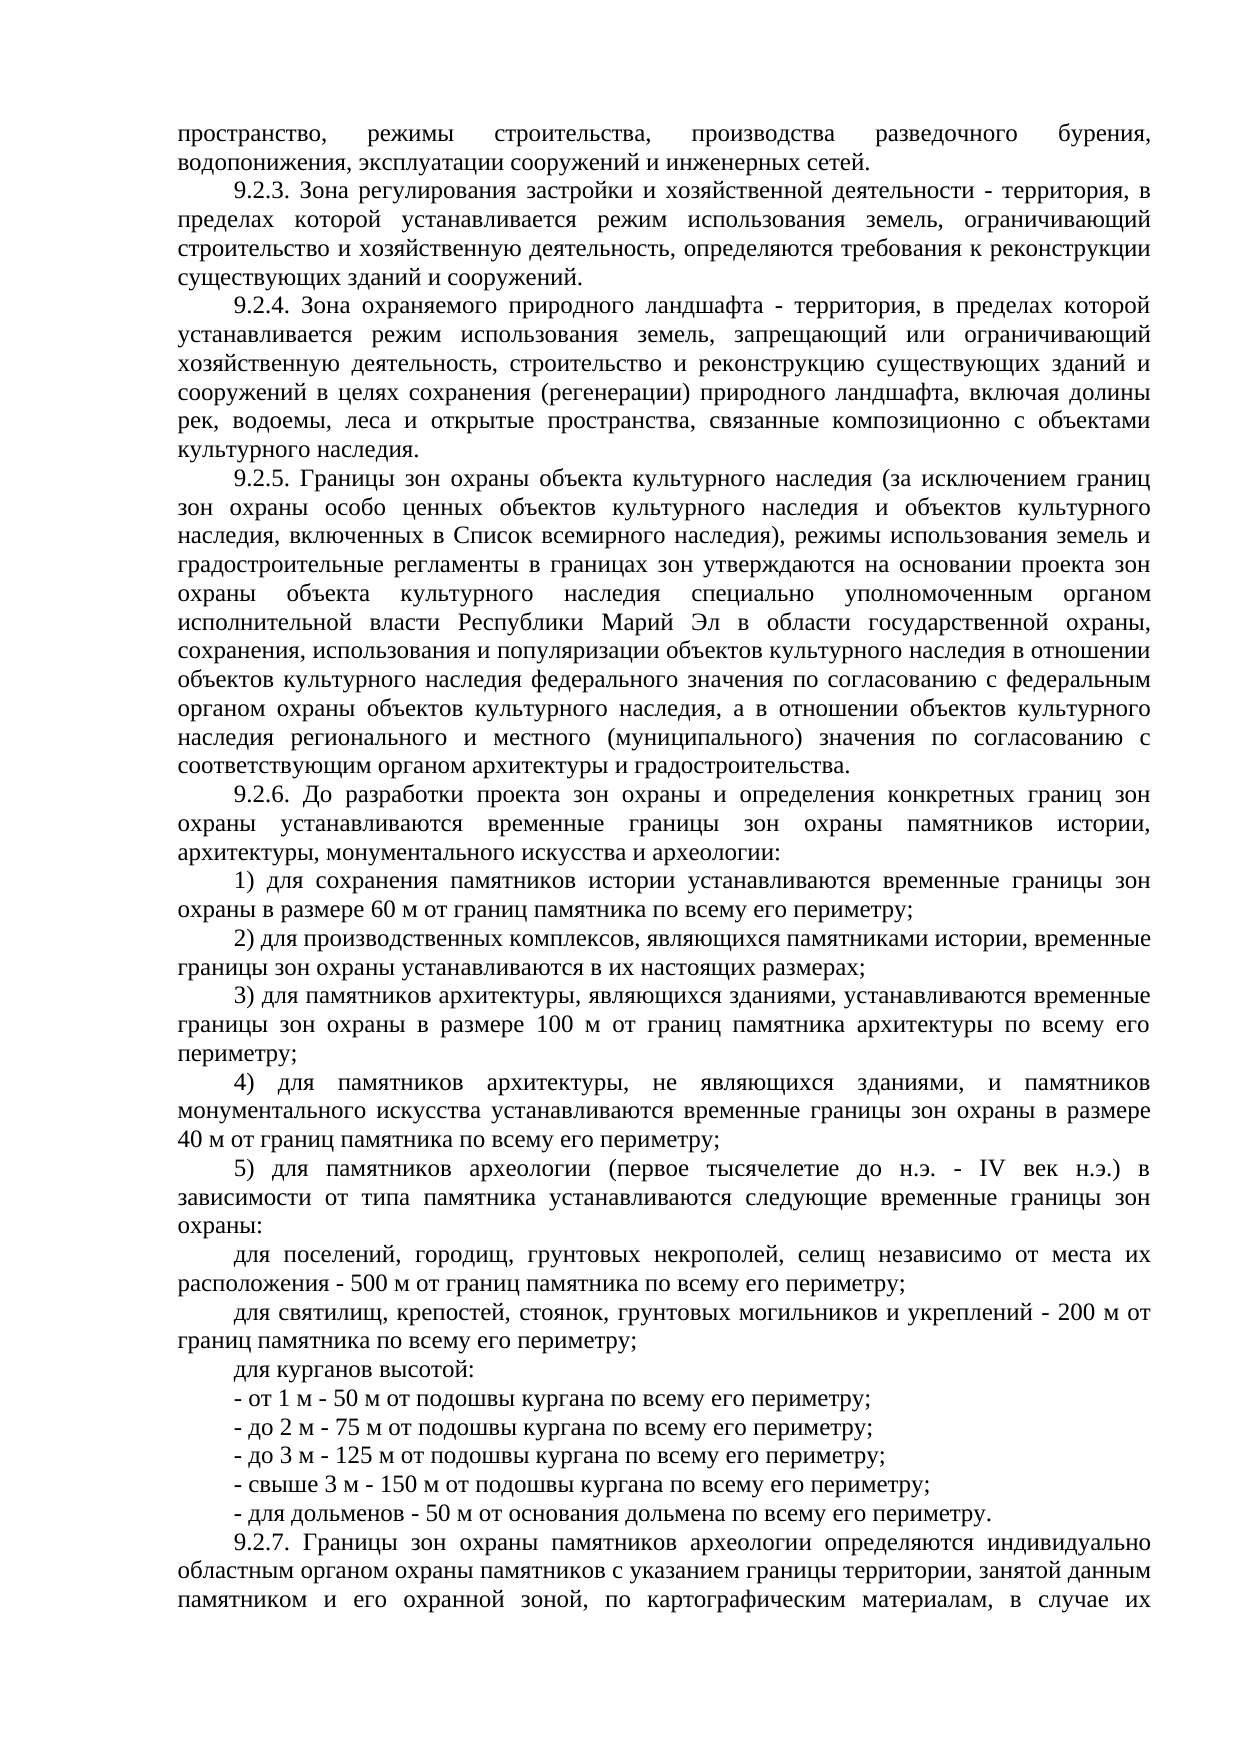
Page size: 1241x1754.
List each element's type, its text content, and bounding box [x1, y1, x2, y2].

text 9.2.4. Зона охраняемого природного ландшафта - территория, в пределах которой устанавливается режим использования земель, запрещающий или ограничивающий хозяйственную деятельность, строительство и реконструкцию существующих зданий и сооружений в целях сохранения (регенерации) природного ландшафта, включая долины рек, водоемы, леса и открытые пространства, связанные композиционно с объектами культурного наследия. [177, 291, 1152, 463]
text 9.2.3. Зона регулирования застройки и хозяйственной деятельности - территория, в пределах которой устанавливается режим использования земель, ограничивающий строительство и хозяйственную деятельность, определяются требования к реконструкции существующих зданий и сооружений. [177, 176, 1152, 291]
text для святилищ, крепостей, стоянок, грунтовых могильников и укреплений - 200 м от границ памятника по всему его периметру; [177, 1297, 1152, 1354]
text 5) для памятников археологии (первое тысячелетие до н.э. - IV век н.э.) в зависимости от типа памятника устанавливаются следующие временные границы зон охраны: [177, 1153, 1152, 1239]
text для курганов высотой: [177, 1354, 1152, 1383]
text 9.2.6. До разработки проекта зон охраны и определения конкретных границ зон охраны устанавливаются временные границы зон охраны памятников истории, архитектуры, монументального искусства и археологии: [177, 779, 1152, 866]
text 4) для памятников архитектуры, не являющихся зданиями, и памятников монументального искусства устанавливаются временные границы зон охраны в размере 40 м от границ памятника по всему его периметру; [177, 1067, 1152, 1153]
text - от 1 м - 50 м от подошвы кургана по всему его периметру; [177, 1383, 1152, 1412]
text - свыше 3 м - 150 м от подошвы кургана по всему его периметру; [177, 1469, 1152, 1498]
text - до 3 м - 125 м от подошвы кургана по всему его периметру; [177, 1441, 1152, 1469]
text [177, 1527, 1152, 1613]
text для поселений, городищ, грунтовых некрополей, селищ независимо от места их расположения - 500 м от границ памятника по всему его периметру; [177, 1239, 1152, 1297]
text - для дольменов - 50 м от основания дольмена по всему его периметру. [177, 1498, 1152, 1527]
text 3) для памятников архитектуры, являющихся зданиями, устанавливаются временные границы зон охраны в размере 100 м от границ памятника архитектуры по всему его периметру; [177, 981, 1152, 1067]
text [177, 118, 1152, 176]
text - до 2 м - 75 м от подошвы кургана по всему его периметру; [177, 1412, 1152, 1441]
text 9.2.5. Границы зон охраны объекта культурного наследия (за исключением границ зон охраны особо ценных объектов культурного наследия и объектов культурного наследия, включенных в Список всемирного наследия), режимы использования земель и градостроительные регламенты в границах зон утверждаются на основании проекта зон охраны объекта культурного наследия специально уполномоченным органом исполнительной власти Республики Марий Эл в области государственной охраны, сохранения, использования и популяризации объектов культурного наследия в отношении объектов культурного наследия федерального значения по согласованию с федеральным органом охраны объектов культурного наследия, а в отношении объектов культурного наследия регионального и местного (муниципального) значения по согласованию с соответствующим органом архитектуры и градостроительства. [177, 463, 1152, 779]
text 1) для сохранения памятников истории устанавливаются временные границы зон охраны в размере 60 м от границ памятника по всему его периметру; [177, 866, 1152, 923]
text 2) для производственных комплексов, являющихся памятниками истории, временные границы зон охраны устанавливаются в их настоящих размерах; [177, 923, 1152, 981]
